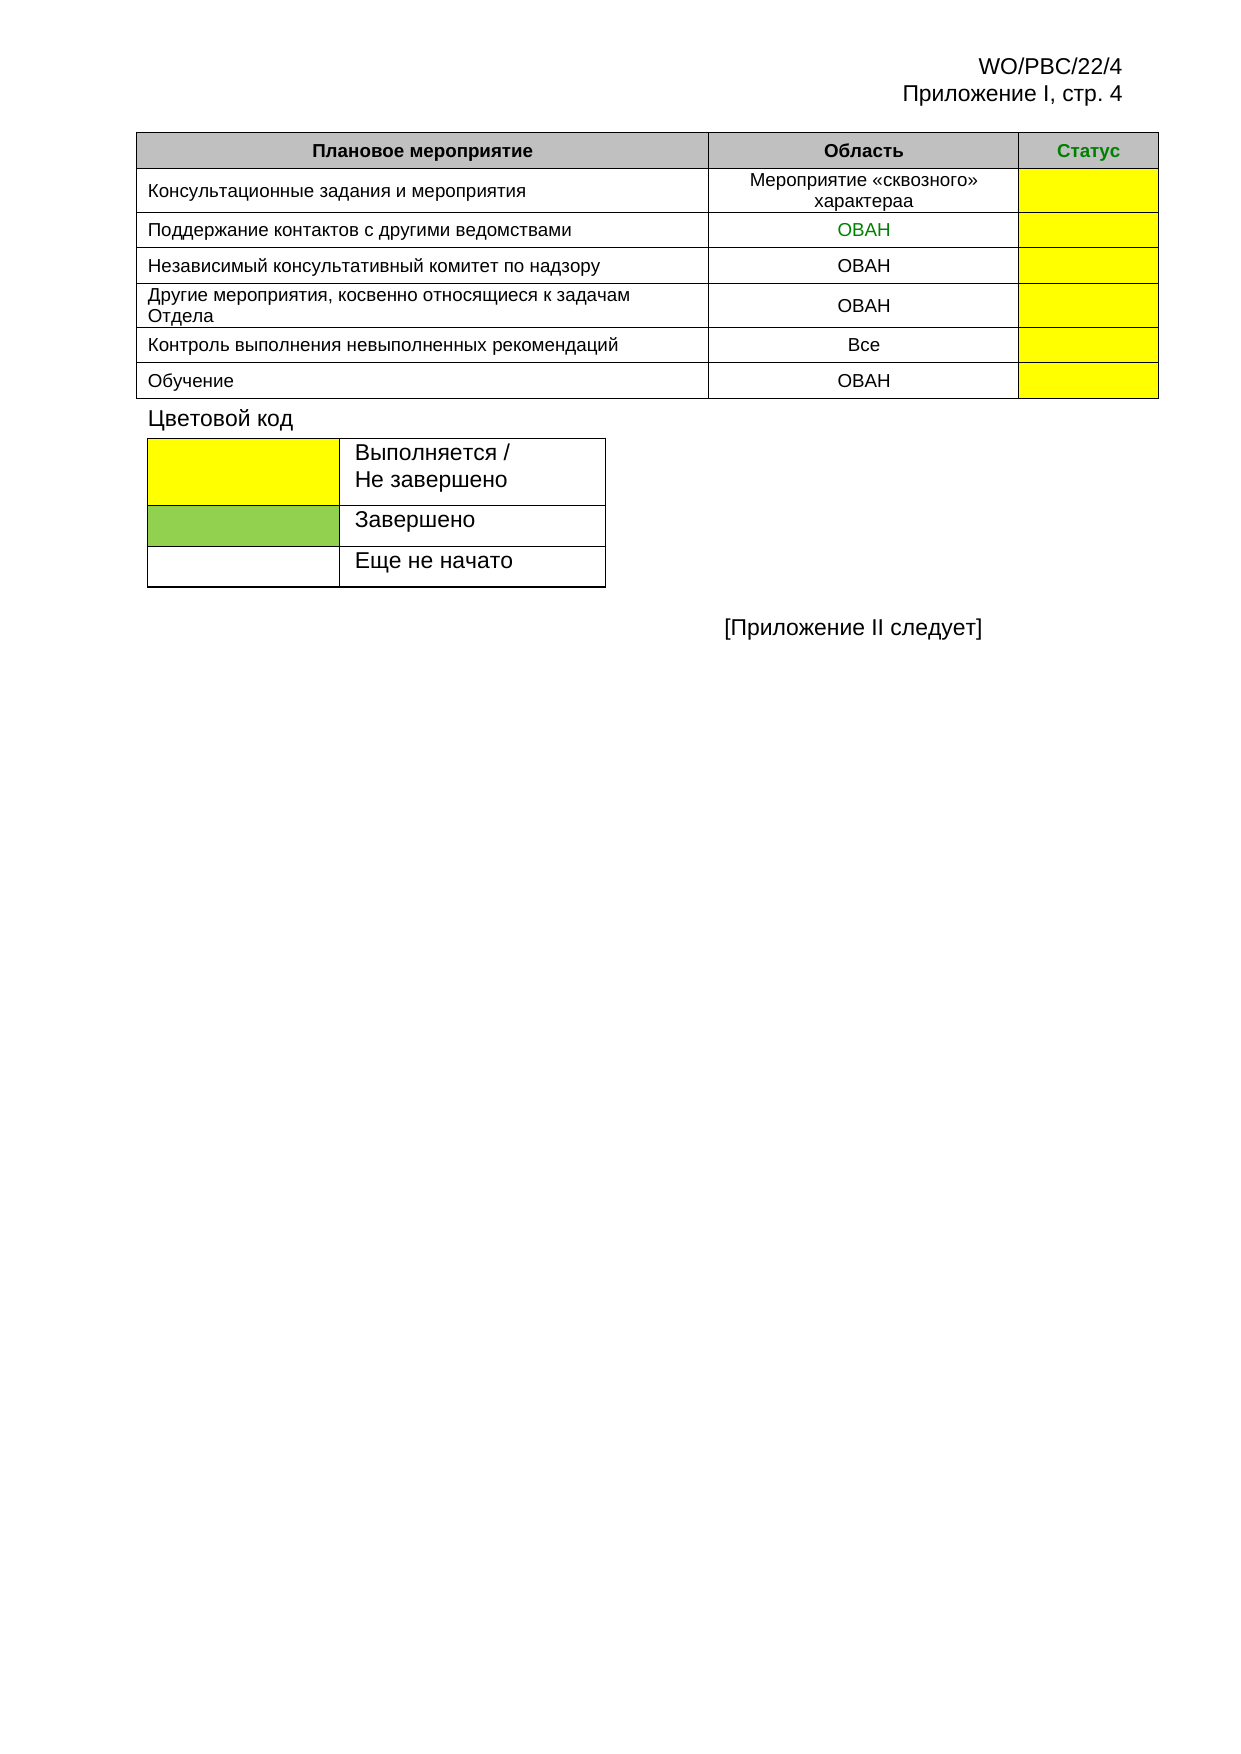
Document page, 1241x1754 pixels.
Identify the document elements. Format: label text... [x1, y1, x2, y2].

table_cell Обучение [137, 363, 708, 398]
table_cell ОВАН [709, 284, 1018, 327]
table_cell [1019, 284, 1158, 327]
table_cell Еще не начато [340, 547, 605, 586]
table_header Статус [1019, 133, 1158, 168]
table_header Выполняется / Не завершено [340, 439, 605, 505]
table_header [148, 439, 339, 505]
text Цветовой код [148, 405, 1122, 431]
table_cell Поддержание контактов с другими ведомствами [137, 213, 708, 247]
table_cell [1019, 169, 1158, 212]
table_cell Мероприятие «сквозного» характераа [709, 169, 1018, 212]
table_cell Другие мероприятия, косвенно относящиеся к задачам Отдела [137, 284, 708, 327]
table_cell Все [709, 328, 1018, 362]
table_cell ОВАН [709, 213, 1018, 247]
table_cell Консультационные задания и мероприятия [137, 169, 708, 212]
table_cell [148, 506, 339, 546]
table_cell Независимый консультативный комитет по надзору [137, 248, 708, 283]
table_cell [1019, 363, 1158, 398]
table_cell Контроль выполнения невыполненных рекомендаций [137, 328, 708, 362]
table_header Область [709, 133, 1018, 168]
table_cell [1019, 213, 1158, 247]
table_cell ОВАН [709, 248, 1018, 283]
table_cell [148, 547, 339, 586]
table_header Плановое мероприятие [137, 133, 708, 168]
table_cell Завершено [340, 506, 605, 546]
table_cell [1019, 248, 1158, 283]
table_cell ОВАН [709, 363, 1018, 398]
table_cell [1019, 328, 1158, 362]
text [Приложение II следует] [724, 614, 1122, 640]
